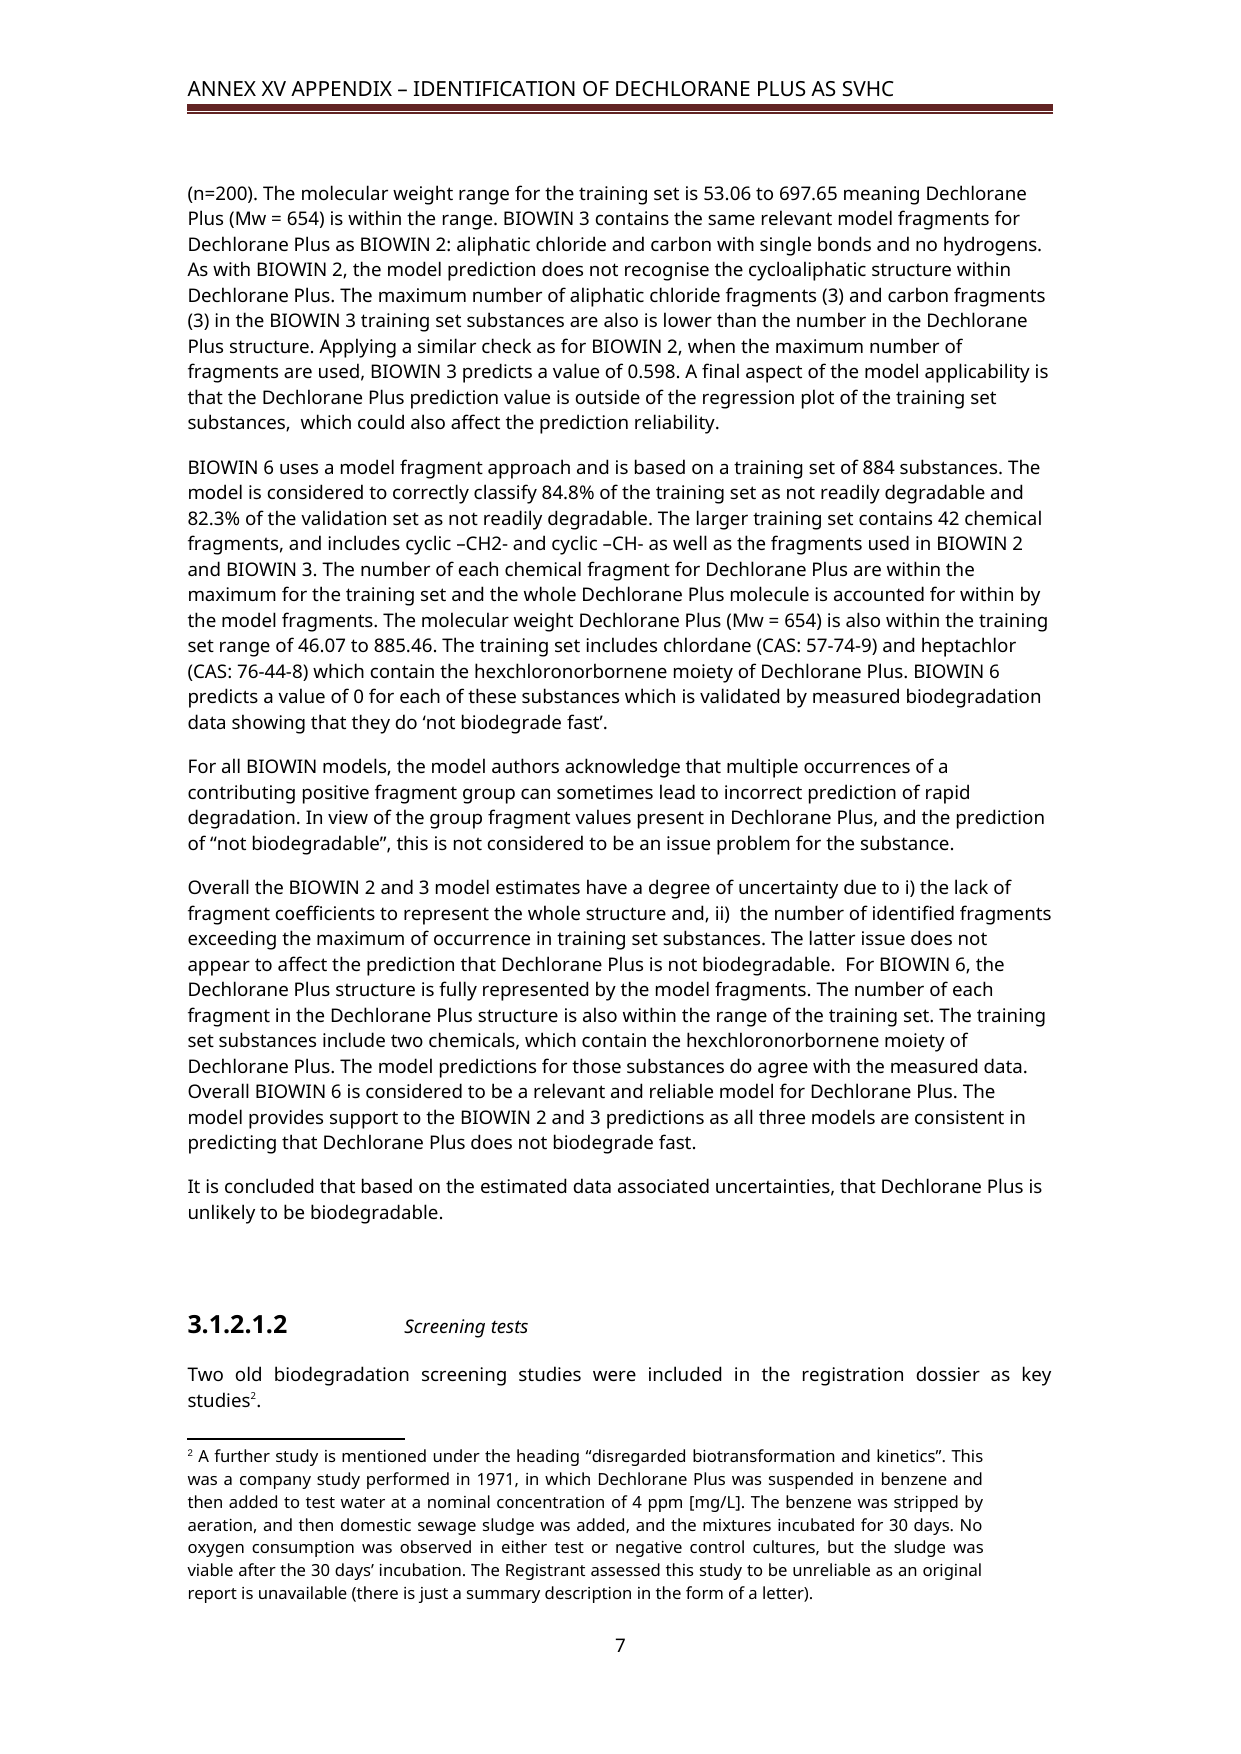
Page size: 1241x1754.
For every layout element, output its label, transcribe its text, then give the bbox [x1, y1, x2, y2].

text Two old biodegradation screening studies were included in the registration dossier as key studies. [187, 1361, 1053, 1412]
text Overall the BIOWIN 2 and 3 model estimates have a degree of uncertainty due to i) the lack of fragment coefficients to represent the whole structure and, ii) the number of identified fragments exceeding the maximum of occurrence in training set substances. The latter issue does not appear to affect the prediction that Dechlorane Plus is not biodegradable. For BIOWIN 6, the Dechlorane Plus structure is fully represented by the model fragments. The number of each fragment in the Dechlorane Plus structure is also within the range of the training set. The training set substances include two chemicals, which contain the hexchloronorbornene moiety of Dechlorane Plus. The model predictions for those substances do agree with the measured data. Overall BIOWIN 6 is considered to be a relevant and reliable model for Dechlorane Plus. The model provides support to the BIOWIN 2 and 3 predictions as all three models are consistent in predicting that Dechlorane Plus does not biodegrade fast. [187, 874, 1053, 1155]
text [187, 180, 1053, 435]
subtitle Screening tests [187, 1307, 1053, 1341]
text It is concluded that based on the estimated data associated uncertainties, that Dechlorane Plus is unlikely to be biodegradable. [187, 1174, 1053, 1225]
text BIOWIN 6 uses a model fragment approach and is based on a training set of 884 substances. The model is considered to correctly classify 84.8% of the training set as not readily degradable and 82.3% of the validation set as not readily degradable. The larger training set contains 42 chemical fragments, and includes cyclic –CH2- and cyclic –CH- as well as the fragments used in BIOWIN 2 and BIOWIN 3. The number of each chemical fragment for Dechlorane Plus are within the maximum for the training set and the whole Dechlorane Plus molecule is accounted for within by the model fragments. The molecular weight Dechlorane Plus (Mw = 654) is also within the training set range of 46.07 to 885.46. The training set includes chlordane (CAS: 57-74-9) and heptachlor (CAS: 76-44-8) which contain the hexchloronorbornene moiety of Dechlorane Plus. BIOWIN 6 predicts a value of 0 for each of these substances which is validated by measured biodegradation data showing that they do ‘not biodegrade fast’. [187, 454, 1053, 735]
text For all BIOWIN models, the model authors acknowledge that multiple occurrences of a contributing positive fragment group can sometimes lead to incorrect prediction of rapid degradation. In view of the group fragment values present in Dechlorane Plus, and the prediction of “not biodegradable”, this is not considered to be an issue problem for the substance. [187, 753, 1053, 856]
